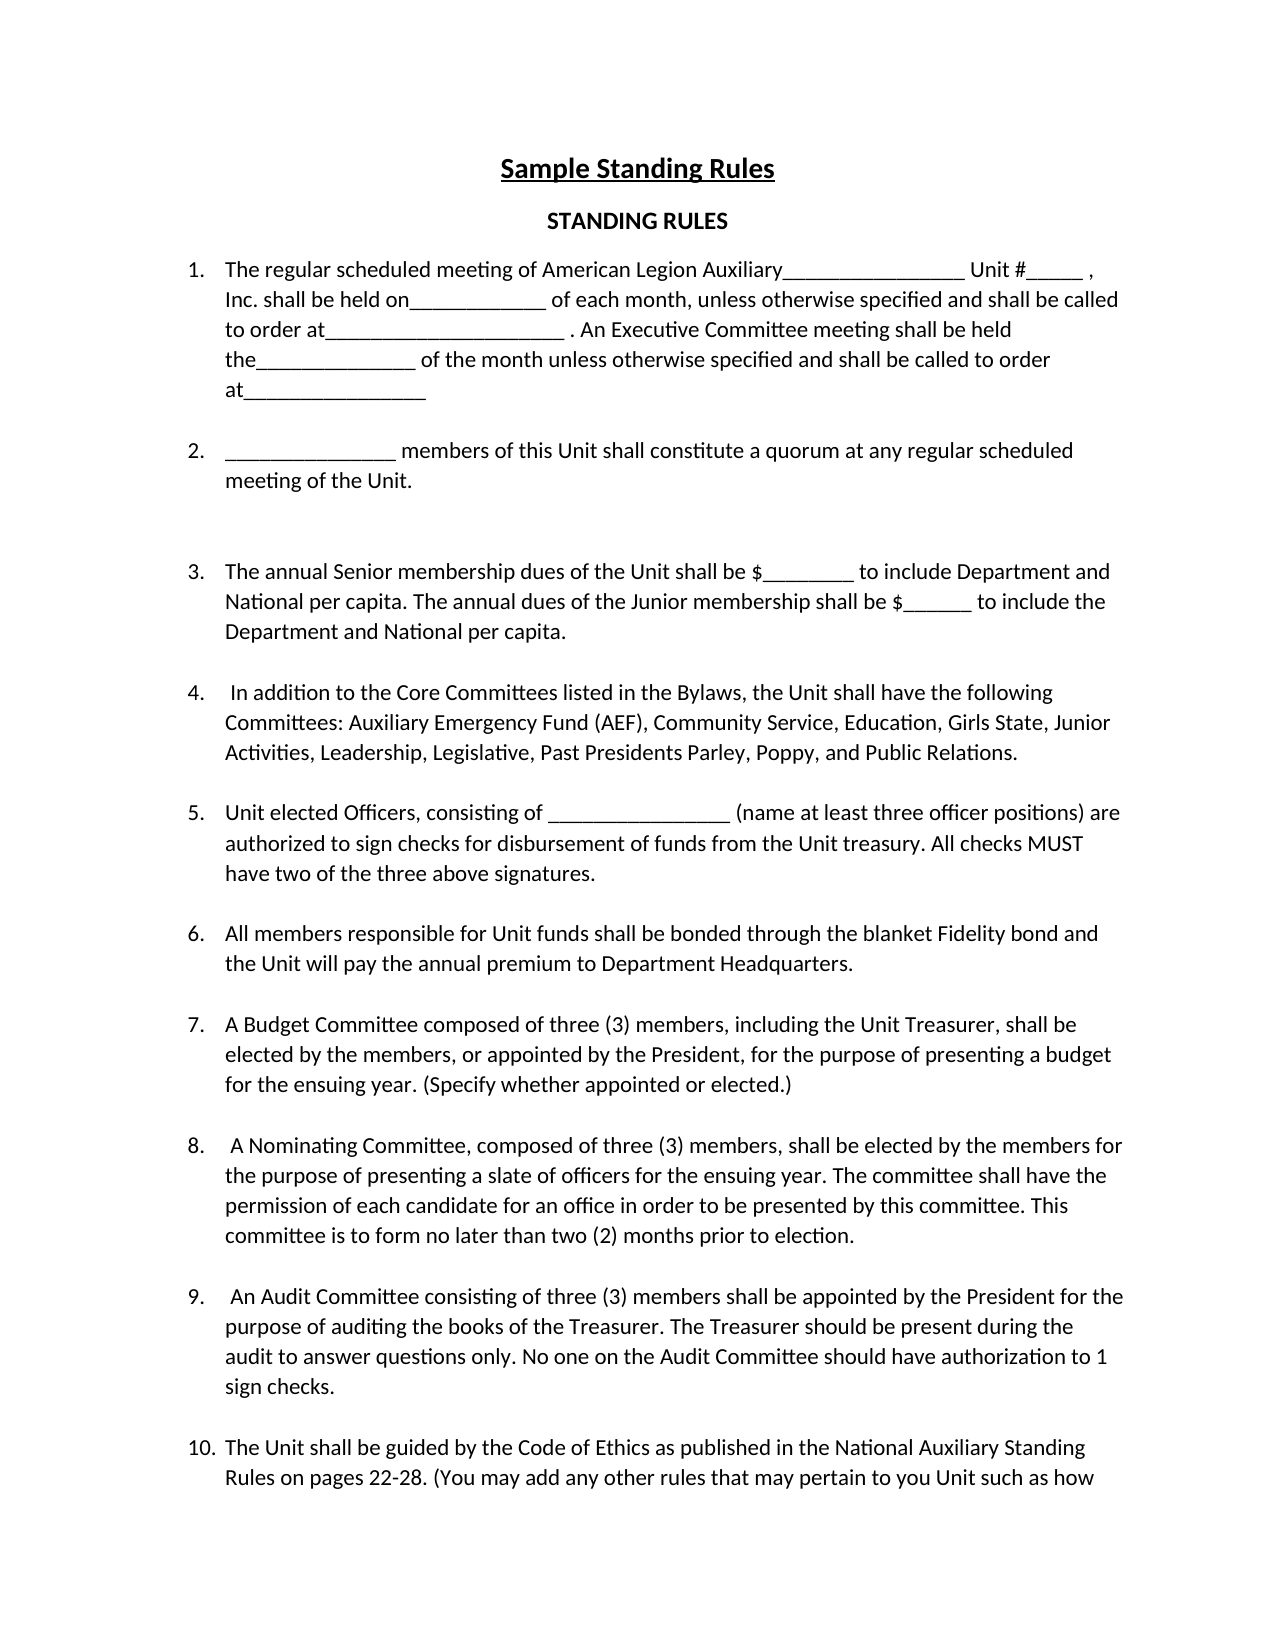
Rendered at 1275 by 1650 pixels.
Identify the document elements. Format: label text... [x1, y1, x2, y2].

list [187, 1433, 1125, 1491]
text STANDING RULES [150, 205, 1125, 236]
list The regular scheduled meeting of American Legion Auxiliary________________ Unit #_____ , Inc. shall be held on____________ of each month, unless otherwise specified and shall be called to order at_____________________ . An Executive Committee meeting shall be held the______________ of the month unless otherwise specified and shall be called to order at________________ [187, 255, 1125, 403]
list In addition to the Core Committees listed in the Bylaws, the Unit shall have the following Committees: Auxiliary Emergency Fund (AEF), Community Service, Education, Girls State, Junior Activities, Leadership, Legislative, Past Presidents Parley, Poppy, and Public Relations. [187, 678, 1125, 766]
list _______________ members of this Unit shall constitute a quorum at any regular scheduled meeting of the Unit. [187, 436, 1125, 494]
list Unit elected Officers, consisting of ________________ (name at least three officer positions) are authorized to sign checks for disbursement of funds from the Unit treasury. All checks MUST have two of the three above signatures. [187, 798, 1125, 887]
text Sample Standing Rules [150, 150, 1125, 186]
list A Nominating Committee, composed of three (3) members, shall be elected by the members for the purpose of presenting a slate of officers for the ensuing year. The committee shall have the permission of each candidate for an office in order to be presented by this committee. This committee is to form no later than two (2) months prior to election. [187, 1131, 1125, 1249]
list A Budget Committee composed of three (3) members, including the Unit Treasurer, shall be elected by the members, or appointed by the President, for the purpose of presenting a budget for the ensuing year. (Specify whether appointed or elected.) [187, 1010, 1125, 1098]
list The annual Senior membership dues of the Unit shall be $________ to include Department and National per capita. The annual dues of the Junior membership shall be $______ to include the Department and National per capita. [187, 557, 1125, 645]
list An Audit Committee consisting of three (3) members shall be appointed by the President for the purpose of auditing the books of the Treasurer. The Treasurer should be present during the audit to answer questions only. No one on the Audit Committee should have authorization to 1 sign checks. [187, 1282, 1125, 1400]
list All members responsible for Unit funds shall be bonded through the blanket Fidelity bond and the Unit will pay the annual premium to Department Headquarters. [187, 919, 1125, 977]
